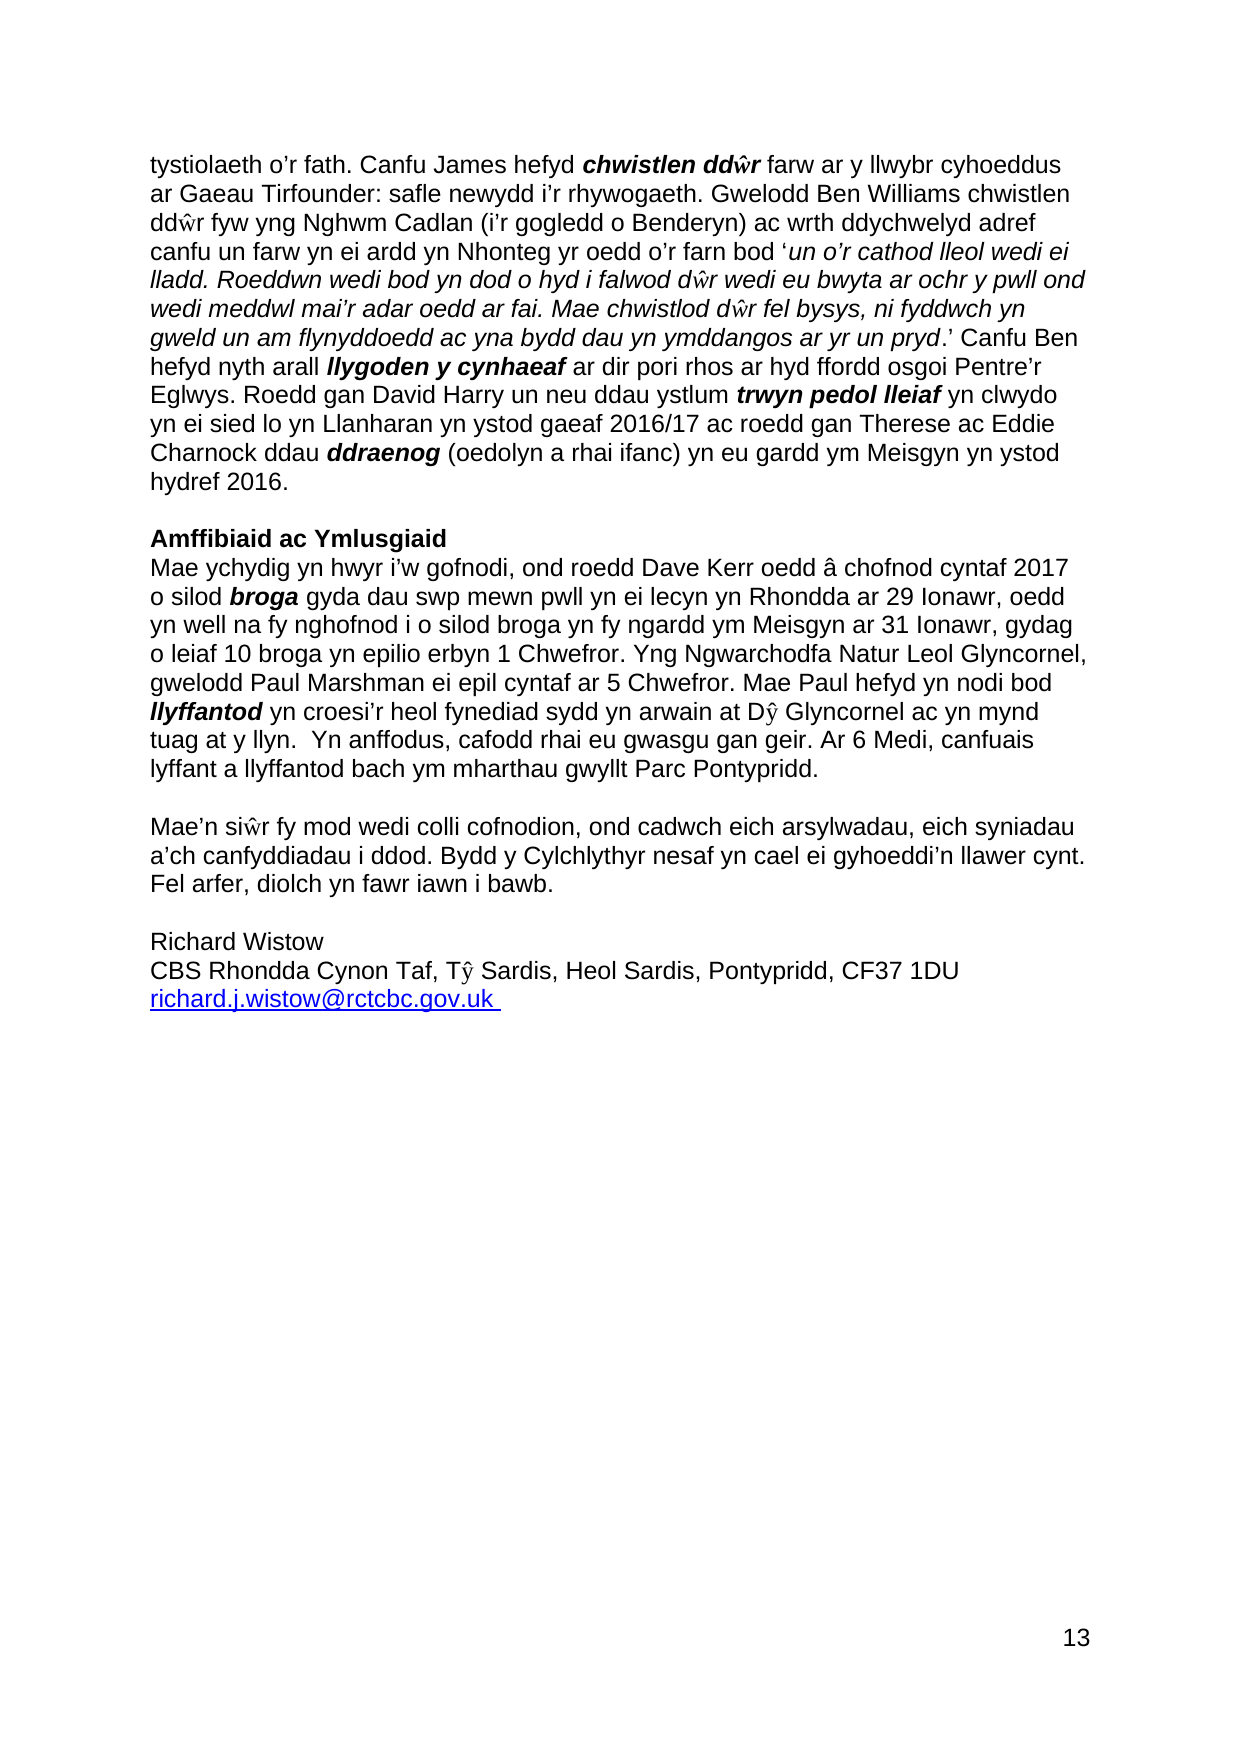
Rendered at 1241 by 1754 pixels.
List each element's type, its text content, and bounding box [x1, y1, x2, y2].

text Mae ychydig yn hwyr i’w gofnodi, ond roedd Dave Kerr oedd â chofnod cyntaf 2017 o silod broga gyda dau swp mewn pwll yn ei lecyn yn Rhondda ar 29 Ionawr, oedd yn well na fy nghofnod i o silod broga yn fy ngardd ym Meisgyn ar 31 Ionawr, gydag o leiaf 10 broga yn epilio erbyn 1 Chwefror. Yng Ngwarchodfa Natur Leol Glyncornel, gwelodd Paul Marshman ei epil cyntaf ar 5 Chwefror. Mae Paul hefyd yn nodi bod llyffantod yn croesi’r heol fynediad sydd yn arwain at Dŷ Glyncornel ac yn mynd tuag at y llyn. Yn anffodus, cafodd rhai eu gwasgu gan geir. Ar 6 Medi, canfuais lyffant a llyffantod bach ym mharthau gwyllt Parc Pontypridd. [150, 553, 1090, 783]
text Richard Wistow [150, 927, 1090, 956]
text CBS Rhondda Cynon Taf, Tŷ Sardis, Heol Sardis, Pontypridd, CF37 1DU richard.j.wistow@rctcbc.gov.uk [150, 956, 1090, 1013]
text Mae’n siŵr fy mod wedi colli cofnodion, ond cadwch eich arsylwadau, eich syniadau a’ch canfyddiadau i ddod. Bydd y Cylchlythyr nesaf yn cael ei gyhoeddi’n llawer cynt. Fel arfer, diolch yn fawr iawn i bawb. [150, 812, 1090, 898]
text Amffibiaid ac Ymlusgiaid [150, 524, 1090, 553]
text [150, 150, 1090, 495]
